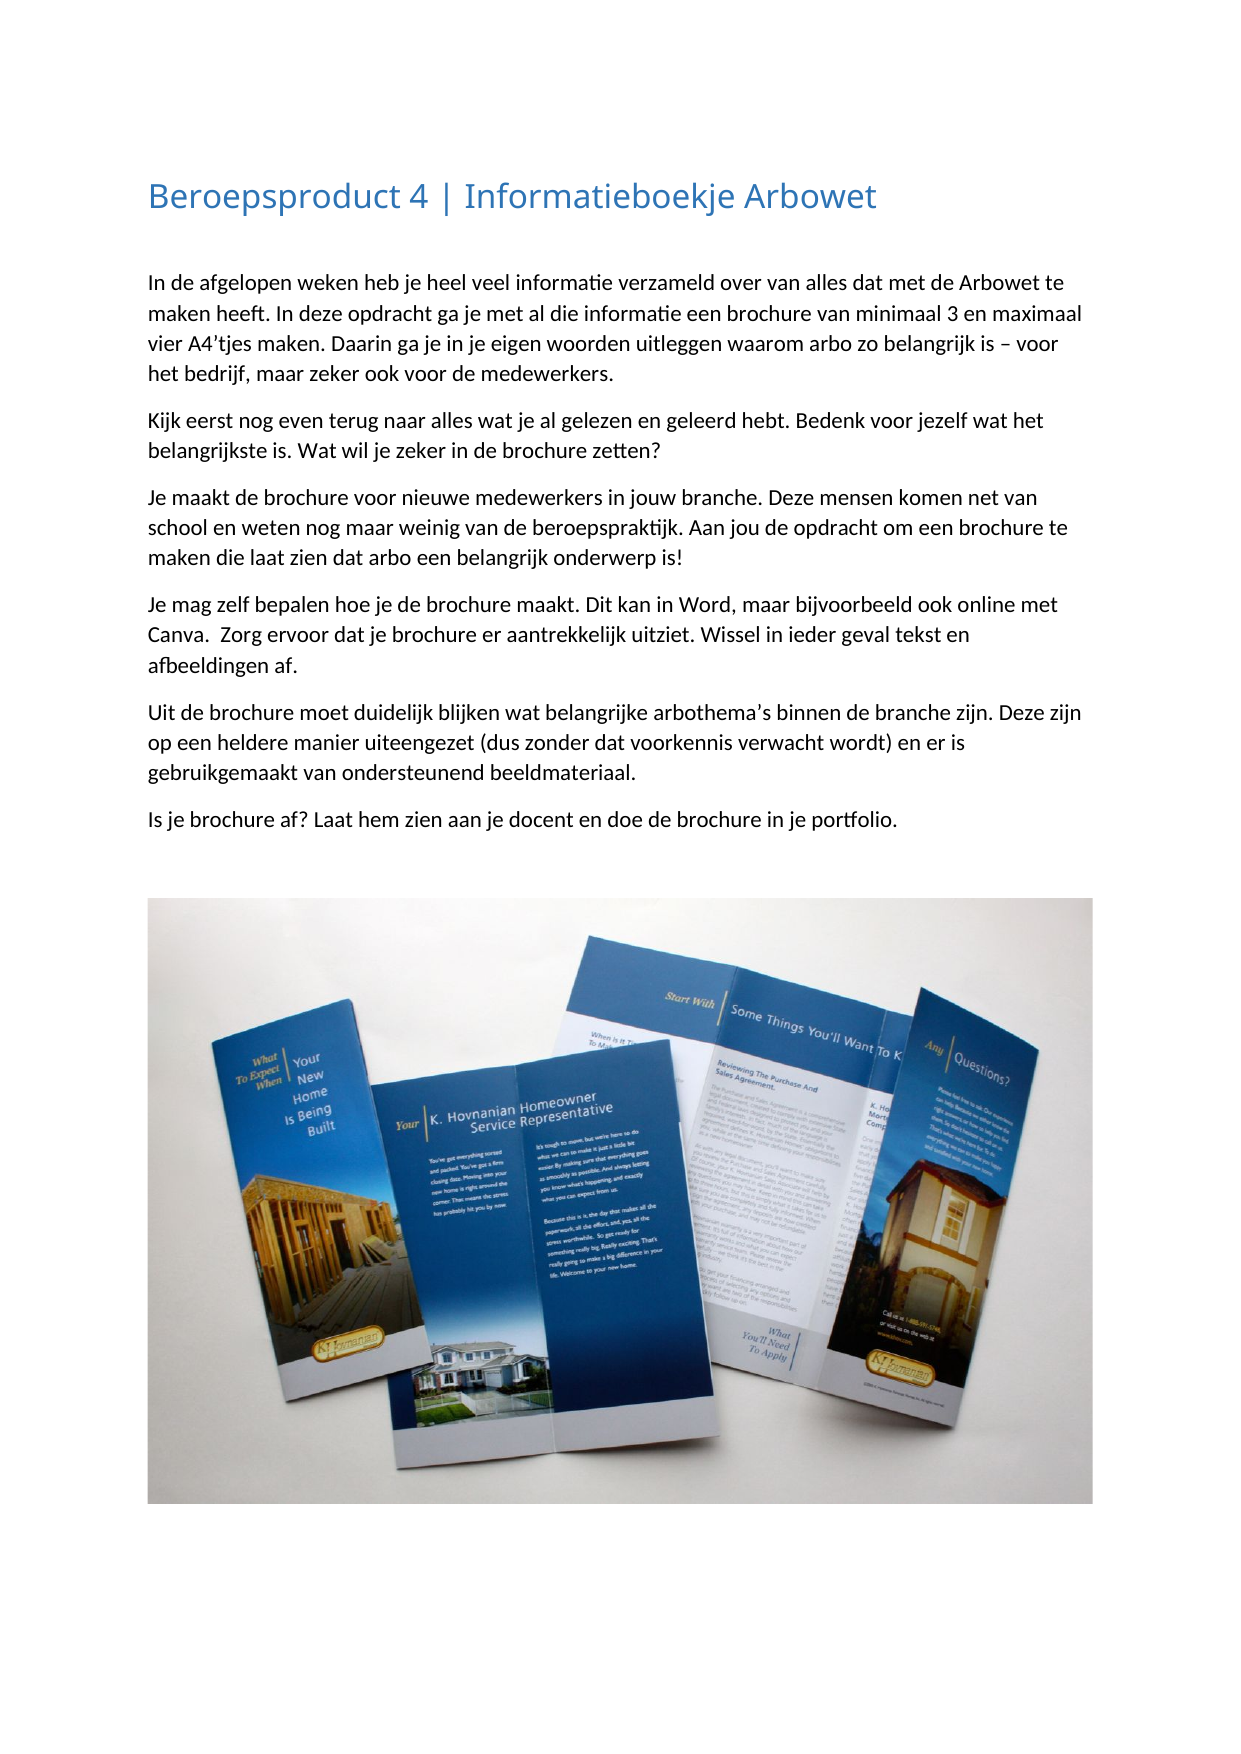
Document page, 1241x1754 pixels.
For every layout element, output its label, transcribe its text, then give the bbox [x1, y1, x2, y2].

text Kijk eerst nog even terug naar alles wat je al gelezen en geleerd hebt. Bedenk voor jezelf wat het belangrijkste is. Wat wil je zeker in de brochure zetten? [148, 406, 1093, 464]
text Is je brochure af? Laat hem zien aan je docent en doe de brochure in je portfolio. [148, 805, 1093, 833]
text Uit de brochure moet duidelijk blijken wat belangrijke arbothema’s binnen de branche zijn. Deze zijn op een heldere manier uiteengezet (dus zonder dat voorkennis verwacht wordt) en er is gebruikgemaakt van ondersteunend beeldmateriaal. [148, 698, 1093, 786]
text In de afgelopen weken heb je heel veel informatie verzameld over van alles dat met de Arbowet te maken heeft. In deze opdracht ga je met al die informatie een brochure van minimaal 3 en maximaal vier A4’tjes maken. Daarin ga je in je eigen woorden uitleggen waarom arbo zo belangrijk is – voor het bedrijf, maar zeker ook voor de medewerkers. [148, 268, 1093, 387]
text Je maakt de brochure voor nieuwe medewerkers in jouw branche. Deze mensen komen net van school en weten nog maar weinig van de beroepspraktijk. Aan jou de opdracht om een brochure te maken die laat zien dat arbo een belangrijk onderwerp is! [148, 483, 1093, 571]
subtitle Beroepsproduct 4 | Informatieboekje Arbowet [148, 173, 1093, 218]
text Je mag zelf bepalen hoe je de brochure maakt. Dit kan in Word, maar bijvoorbeeld ook online met Canva. Zorg ervoor dat je brochure er aantrekkelijk uitziet. Wissel in ieder geval tekst en afbeeldingen af. [148, 590, 1093, 679]
picture [147, 898, 1093, 1504]
